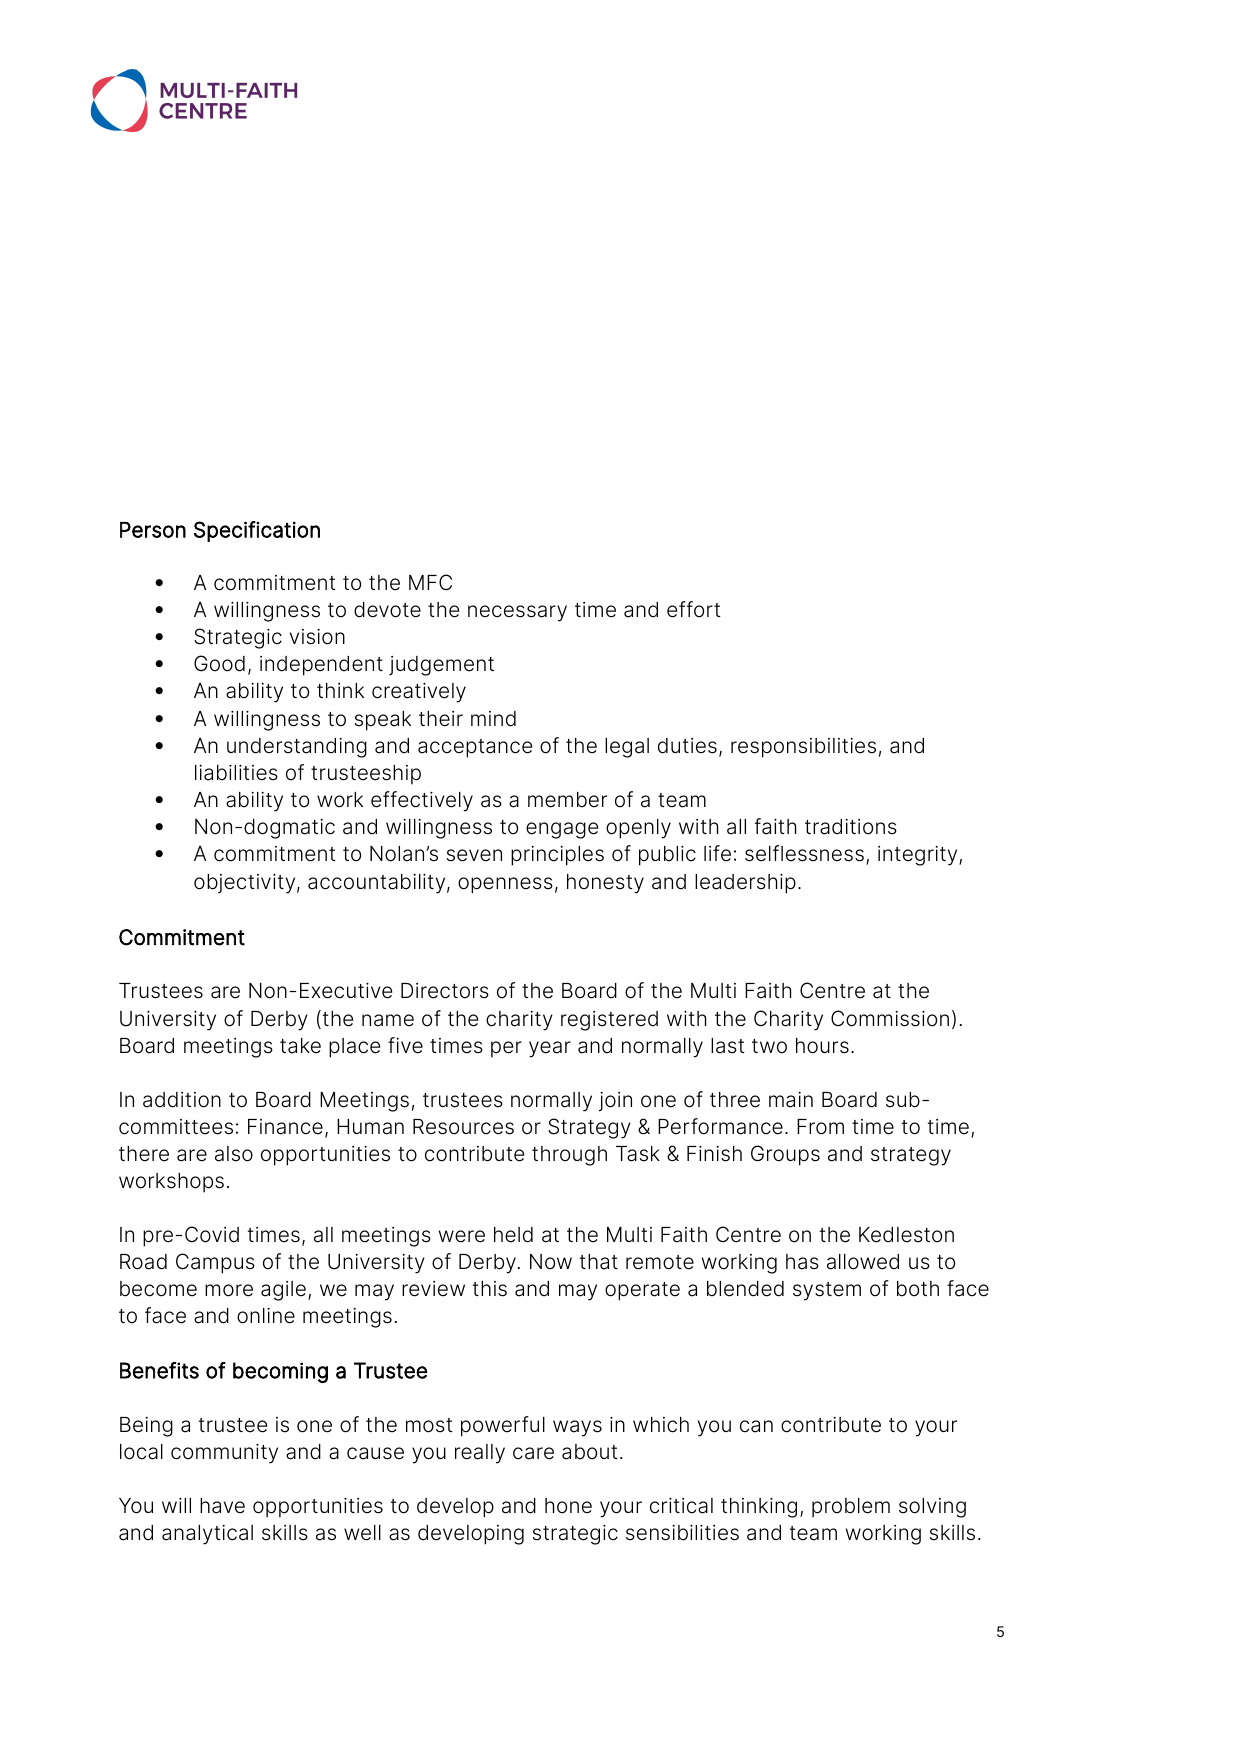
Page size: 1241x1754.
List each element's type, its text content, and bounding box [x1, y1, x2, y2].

list An ability to think creatively [156, 678, 1004, 704]
list A commitment to the MFC [156, 570, 1004, 595]
list An understanding and acceptance of the legal duties, responsibilities, and liabilities of trusteeship [156, 733, 1004, 785]
text Benefits of becoming a Trustee [118, 1356, 1004, 1383]
list A willingness to speak their mind [156, 706, 1004, 731]
text In addition to Board Meetings, trustees normally join one of three main Board sub-committees: Finance, Human Resources or Strategy & Performance. From time to time, there are also opportunities to contribute through Task & Finish Groups and strategy workshops. [118, 1086, 1004, 1194]
text You will have opportunities to develop and hone your critical thinking, problem solving and analytical skills as well as developing strategic sensibilities and team working skills. [118, 1492, 1004, 1546]
list A commitment to Nolan’s seven principles of public life: selflessness, integrity, objectivity, accountability, openness, honesty and leadership. [156, 842, 1004, 894]
list Strategic vision [156, 624, 1004, 649]
text Being a trustee is one of the most powerful ways in which you can contribute to your local community and a cause you really care about. [118, 1411, 1004, 1465]
list An ability to work effectively as a member of a team [156, 787, 1004, 812]
list A willingness to devote the necessary time and effort [156, 597, 1004, 622]
text Commitment [118, 923, 1004, 950]
list Non-dogmatic and willingness to engage openly with all faith traditions [156, 814, 1004, 840]
text In pre-Covid times, all meetings were held at the Multi Faith Centre on the Kedleston Road Campus of the University of Derby. Now that remote working has allowed us to become more agile, we may review this and may operate a blended system of both face to face and online meetings. [118, 1221, 1004, 1329]
text Trustees are Non-Executive Directors of the Board of the Multi Faith Centre at the University of Derby (the name of the charity registered with the Charity Commission). Board meetings take place five times per year and normally last two hours. [118, 977, 1004, 1058]
picture [0, 0, 1241, 142]
list Good, independent judgement [156, 651, 1004, 677]
text Person Specification [118, 516, 1004, 543]
